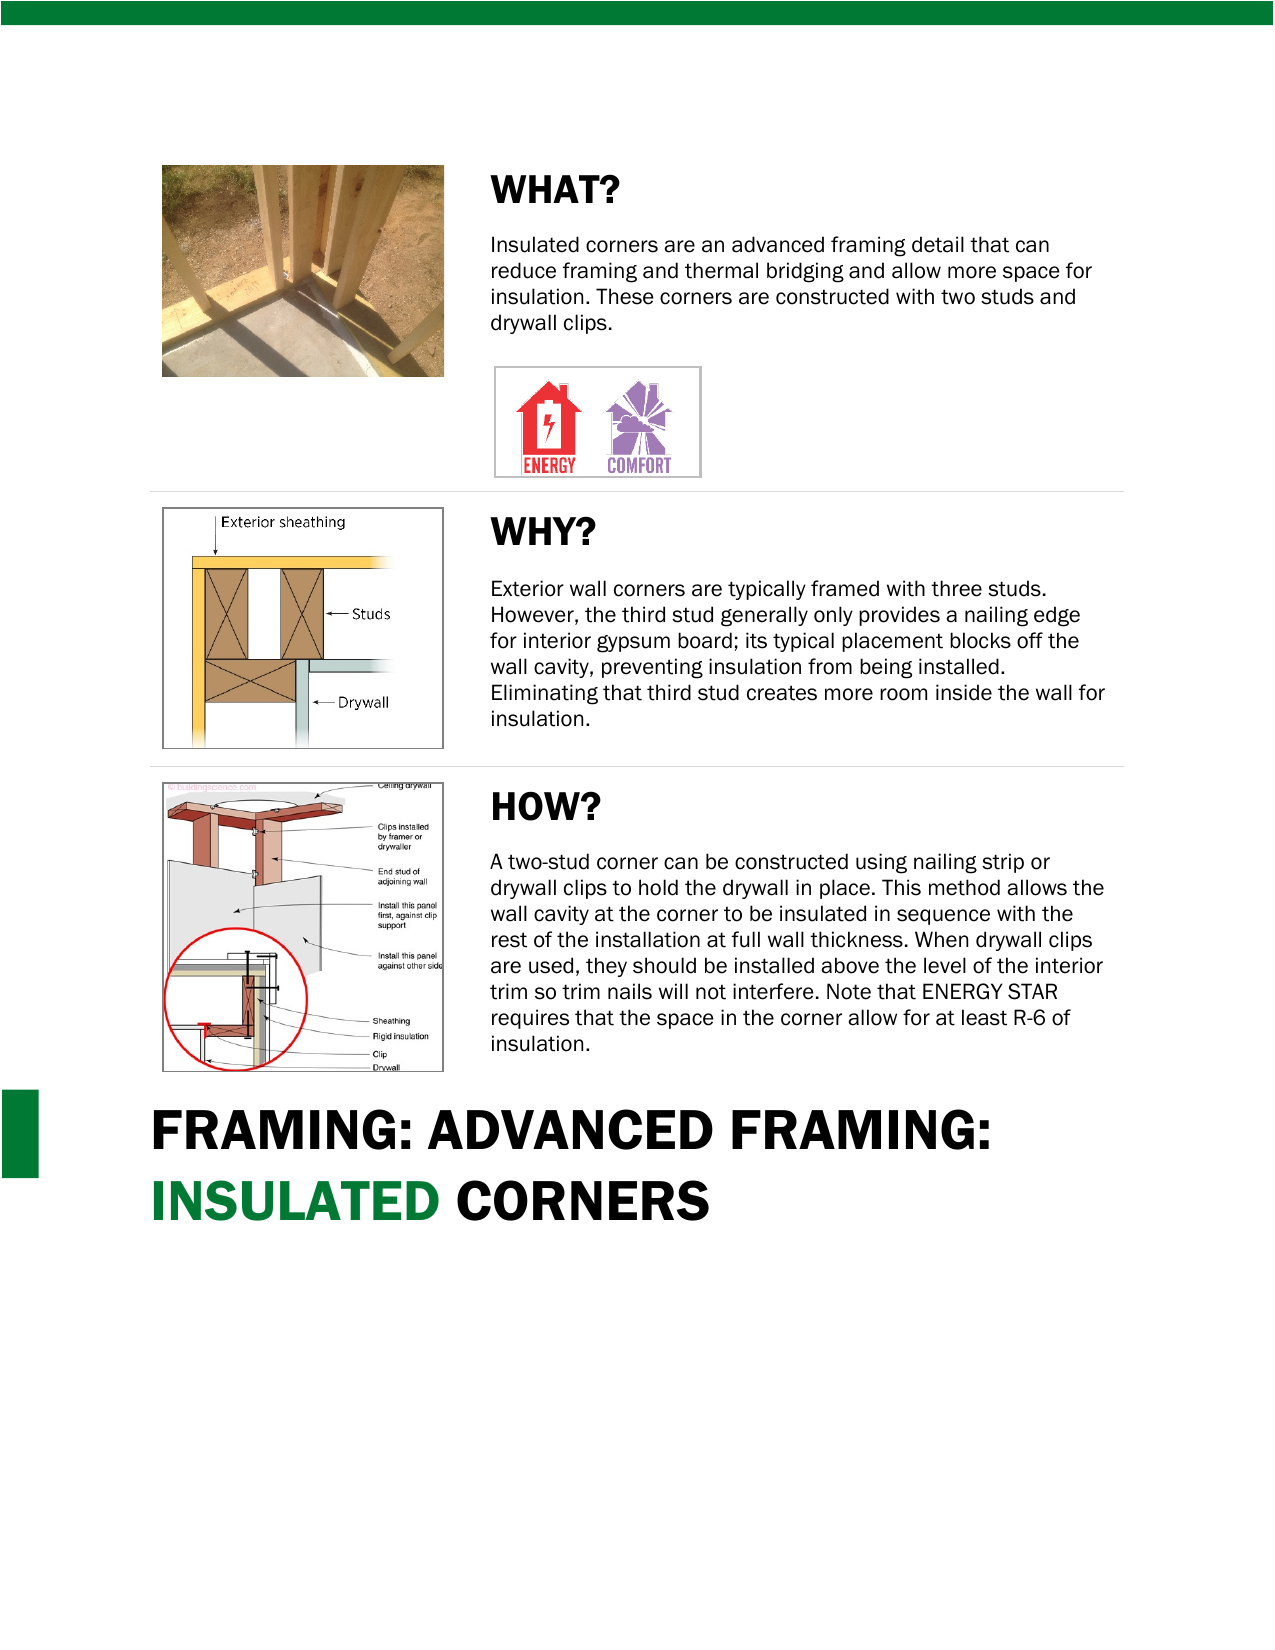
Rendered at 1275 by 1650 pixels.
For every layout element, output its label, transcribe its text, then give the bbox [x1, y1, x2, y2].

text FRAMING: ADVANCED FRAMING: INSULATED CORNERS [150, 1096, 1125, 1233]
picture [162, 165, 445, 377]
table_cell HOW? A two-stud corner can be constructed using nailing strip or drywall clips to hold the drywall in place. This method allows the wall cavity at the corner to be insulated in sequence with the rest of the installation at full wall thickness. When drywall clips are used, they should be installed above the level of the interior trim so trim nails will not interfere. Note that ENERGY STAR requires that the space in the corner allow for at least R-6 of insulation. [478, 767, 1124, 1096]
picture [513, 379, 584, 475]
picture [603, 379, 674, 475]
table_cell WHY? Exterior wall corners are typically framed with three studs. However, the third stud generally only provides a nailing edge for interior gypsum board; its typical placement blocks off the wall cavity, preventing insulation from being installed. Eliminating that third stud creates more room inside the wall for insulation. [478, 492, 1124, 766]
table_cell [150, 767, 478, 1096]
table_header [150, 150, 478, 491]
picture [164, 509, 442, 748]
table_header WHAT? Insulated corners are an advanced framing detail that can reduce framing and thermal bridging and allow more space for insulation. These corners are constructed with two studs and drywall clips. [478, 150, 1124, 491]
table_cell [150, 492, 478, 766]
picture [164, 784, 442, 1071]
